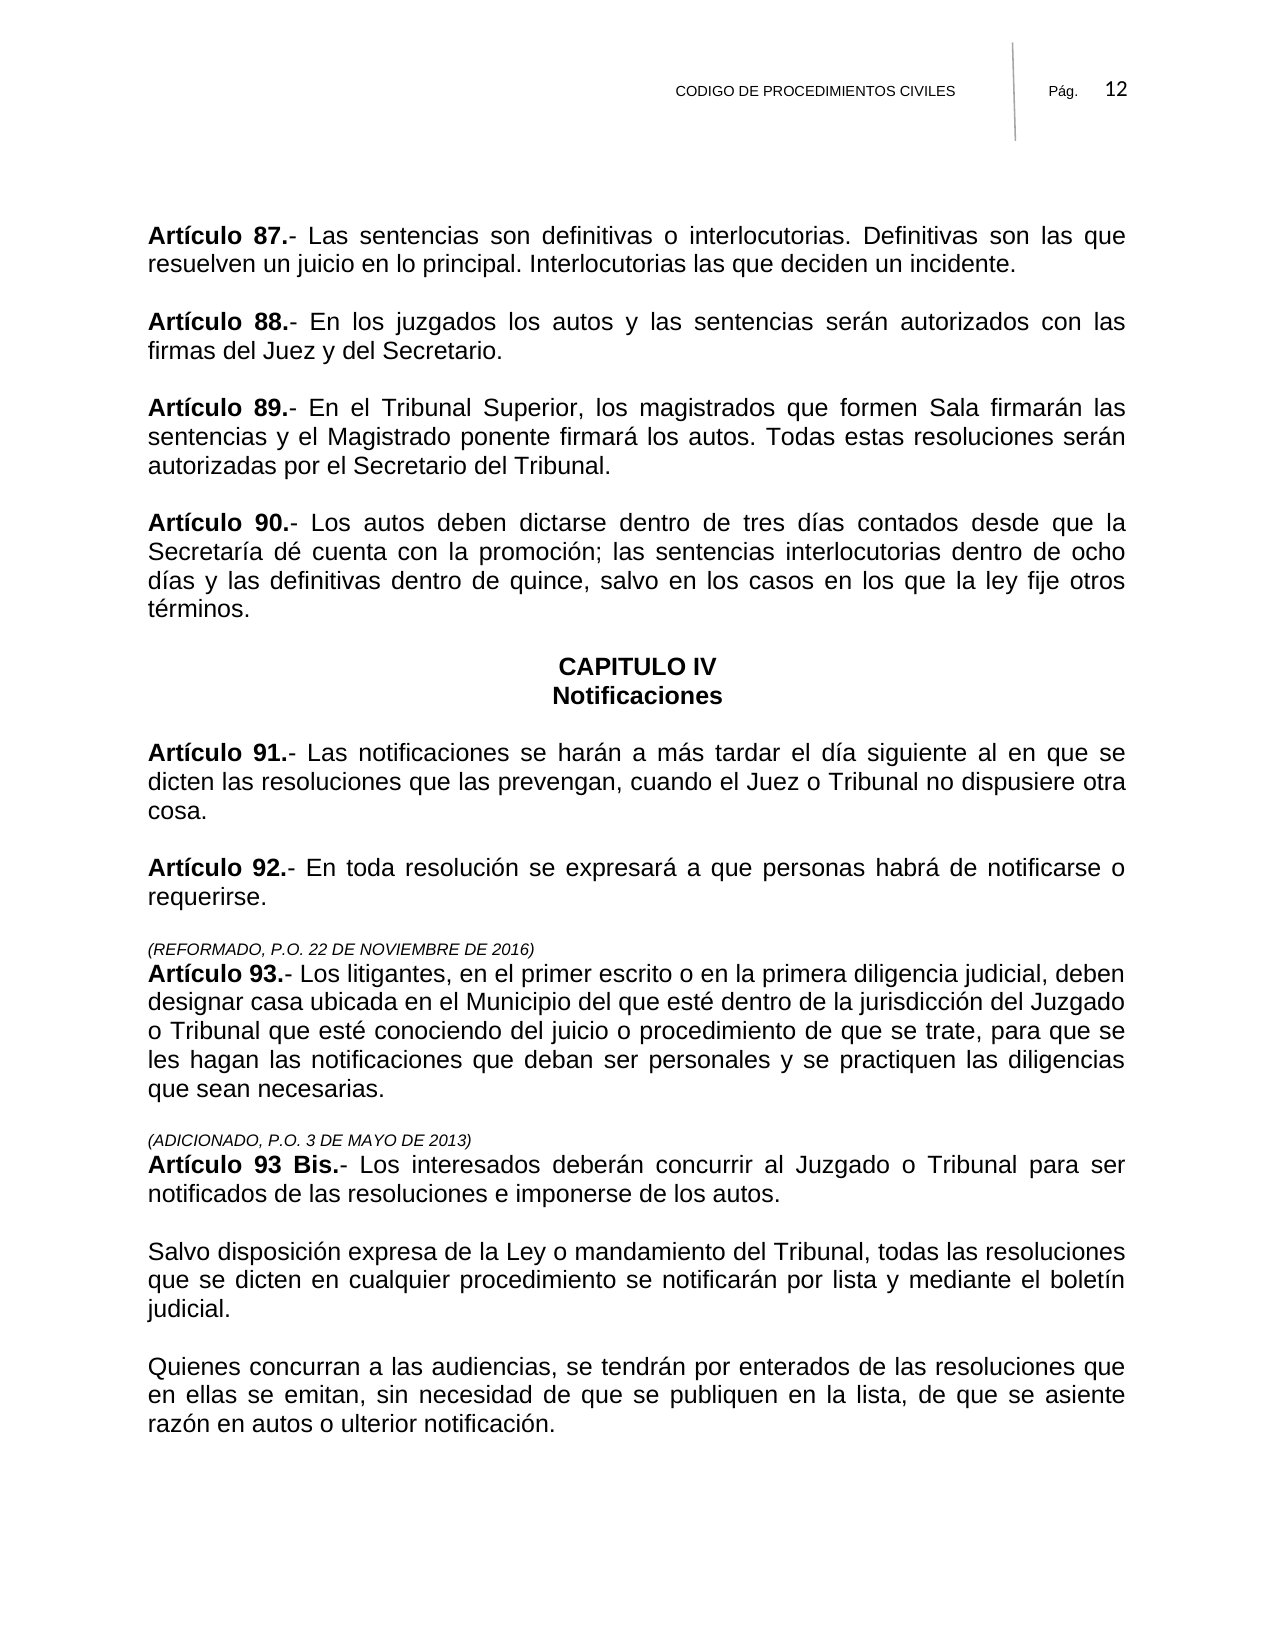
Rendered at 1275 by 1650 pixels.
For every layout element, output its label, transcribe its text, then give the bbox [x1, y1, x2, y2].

text Notificaciones [148, 681, 1127, 709]
text Artículo 91.- Las notificaciones se harán a más tardar el día siguiente al en que se dicten las resoluciones que las prevengan, cuando el Juez o Tribunal no dispusiere otra cosa. [148, 738, 1127, 824]
text Artículo 90.- Los autos deben dictarse dentro de tres días contados desde que la Secretaría dé cuenta con la promoción; las sentencias interlocutorias dentro de ocho días y las definitivas dentro de quince, salvo en los casos en los que la ley fije otros términos. [148, 508, 1127, 623]
text Artículo 89.- En el Tribunal Superior, los magistrados que formen Sala firmarán las sentencias y el Magistrado ponente firmará los autos. Todas estas resoluciones serán autorizadas por el Secretario del Tribunal. [148, 393, 1127, 479]
text Artículo 92.- En toda resolución se expresará a que personas habrá de notificarse o requerirse. [148, 853, 1127, 911]
text (ADICIONADO, P.O. 3 DE MAYO DE 2013) [148, 1131, 1127, 1150]
text (REFORMADO, P.O. 22 DE NOVIEMBRE DE 2016) [148, 939, 1127, 959]
text Artículo 93 Bis.- Los interesados deberán concurrir al Juzgado o Tribunal para ser notificados de las resoluciones e imponerse de los autos. [148, 1150, 1127, 1208]
text Salvo disposición expresa de la Ley o mandamiento del Tribunal, todas las resoluciones que se dicten en cualquier procedimiento se notificarán por lista y mediante el boletín judicial. [148, 1237, 1127, 1323]
text Quienes concurran a las audiencias, se tendrán por enterados de las resoluciones que en ellas se emitan, sin necesidad de que se publiquen en la lista, de que se asiente razón en autos o ulterior notificación. [148, 1352, 1127, 1438]
text Artículo 87.- Las sentencias son definitivas o interlocutorias. Definitivas son las que resuelven un juicio en lo principal. Interlocutorias las que deciden un incidente. [148, 221, 1127, 278]
text Artículo 88.- En los juzgados los autos y las sentencias serán autorizados con las firmas del Juez y del Secretario. [148, 307, 1127, 364]
text Artículo 93.- Los litigantes, en el primer escrito o en la primera diligencia judicial, deben designar casa ubicada en el Municipio del que esté dentro de la jurisdicción del Juzgado o Tribunal que esté conociendo del juicio o procedimiento de que se trate, para que se les hagan las notificaciones que deban ser personales y se practiquen las diligencias que sean necesarias. [148, 959, 1127, 1102]
text CAPITULO IV [148, 652, 1127, 681]
